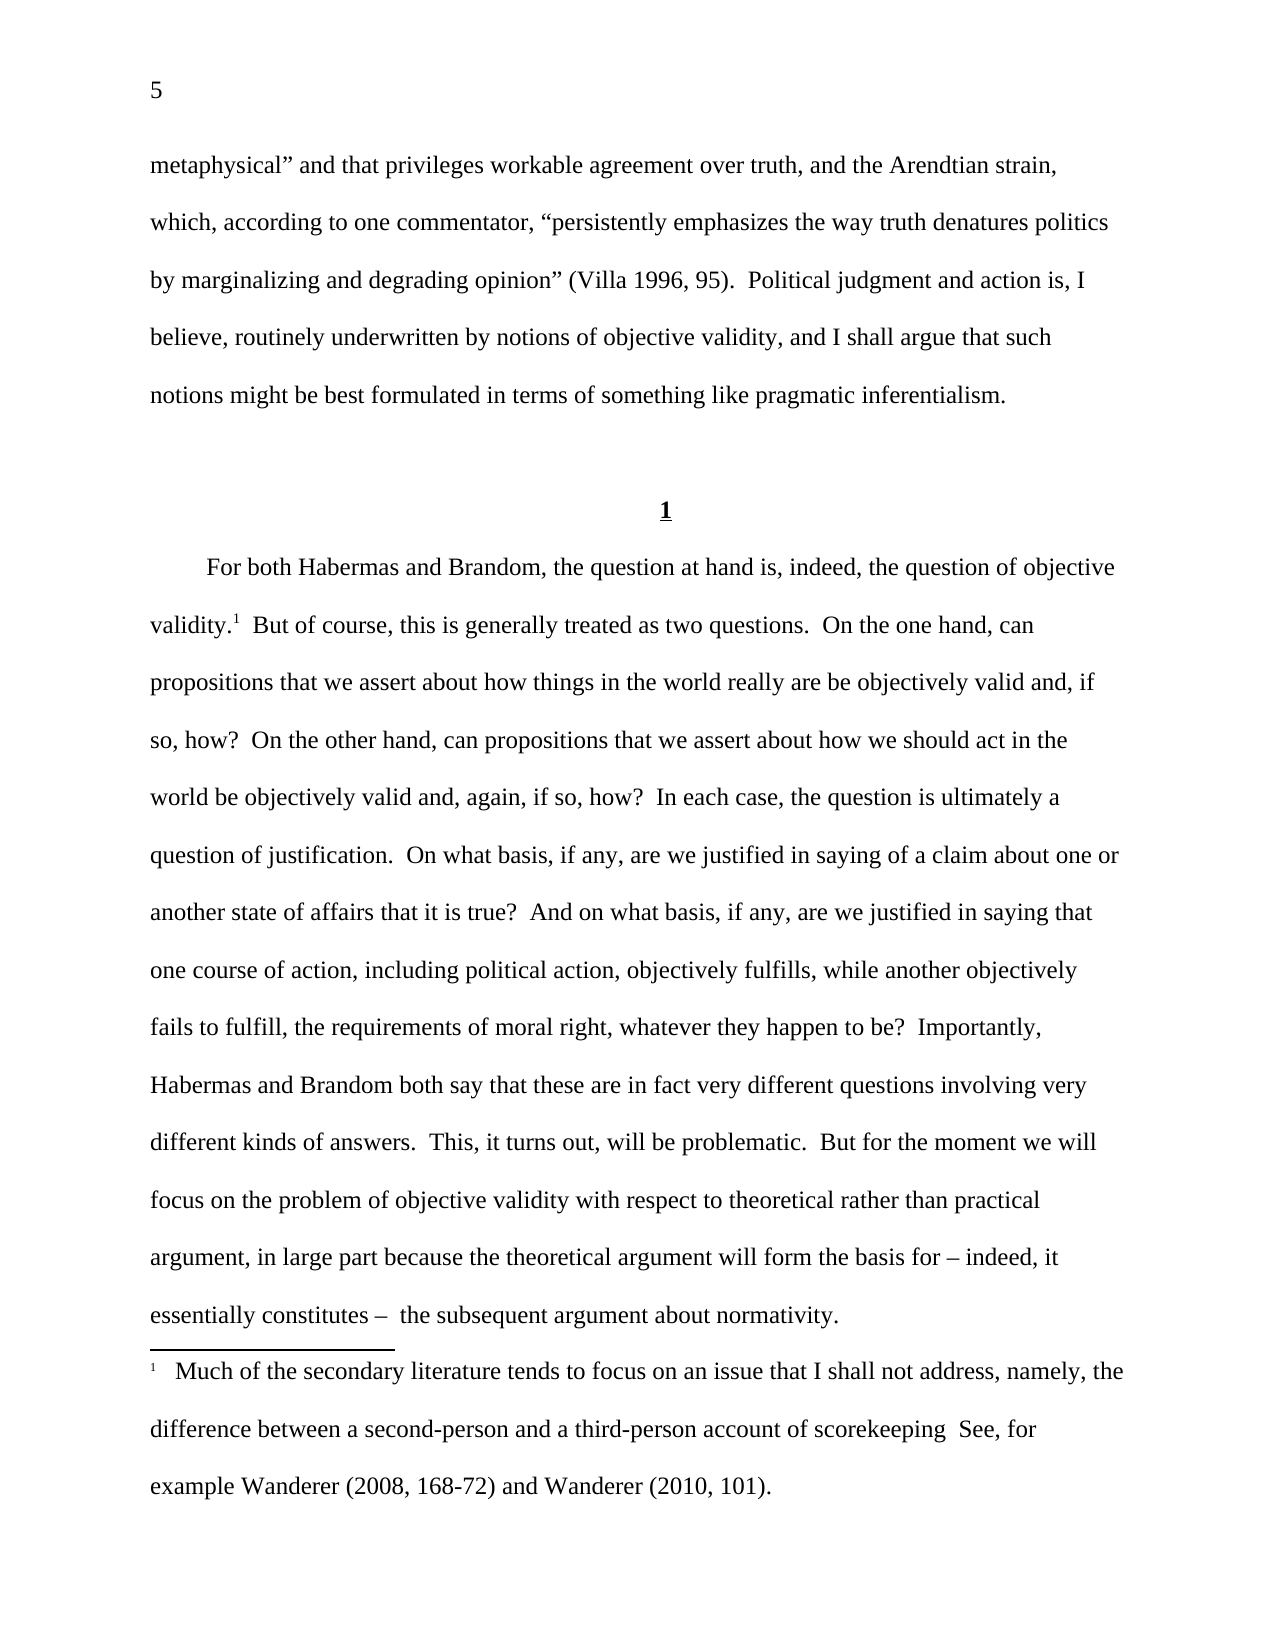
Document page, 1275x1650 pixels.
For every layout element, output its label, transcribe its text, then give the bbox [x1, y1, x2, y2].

text For both Habermas and Brandom, the question at hand is, indeed, the question of objective validity. But of course, this is generally treated as two questions. On the one hand, can propositions that we assert about how things in the world really are be objectively valid and, if so, how? On the other hand, can propositions that we assert about how we should act in the world be objectively valid and, again, if so, how? In each case, the question is ultimately a question of justification. On what basis, if any, are we justified in saying of a claim about one or another state of affairs that it is true? And on what basis, if any, are we justified in saying that one course of action, including political action, objectively fulfills, while another objectively fails to fulfill, the requirements of moral right, whatever they happen to be? Importantly, Habermas and Brandom both say that these are in fact very different questions involving very different kinds of answers. This, it turns out, will be problematic. But for the moment we will focus on the problem of objective validity with respect to theoretical rather than practical argument, in large part because the theoretical argument will form the basis for – indeed, it essentially constitutes – the subsequent argument about normativity. [150, 552, 1125, 1329]
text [150, 150, 1125, 409]
text 1 [150, 495, 1125, 524]
